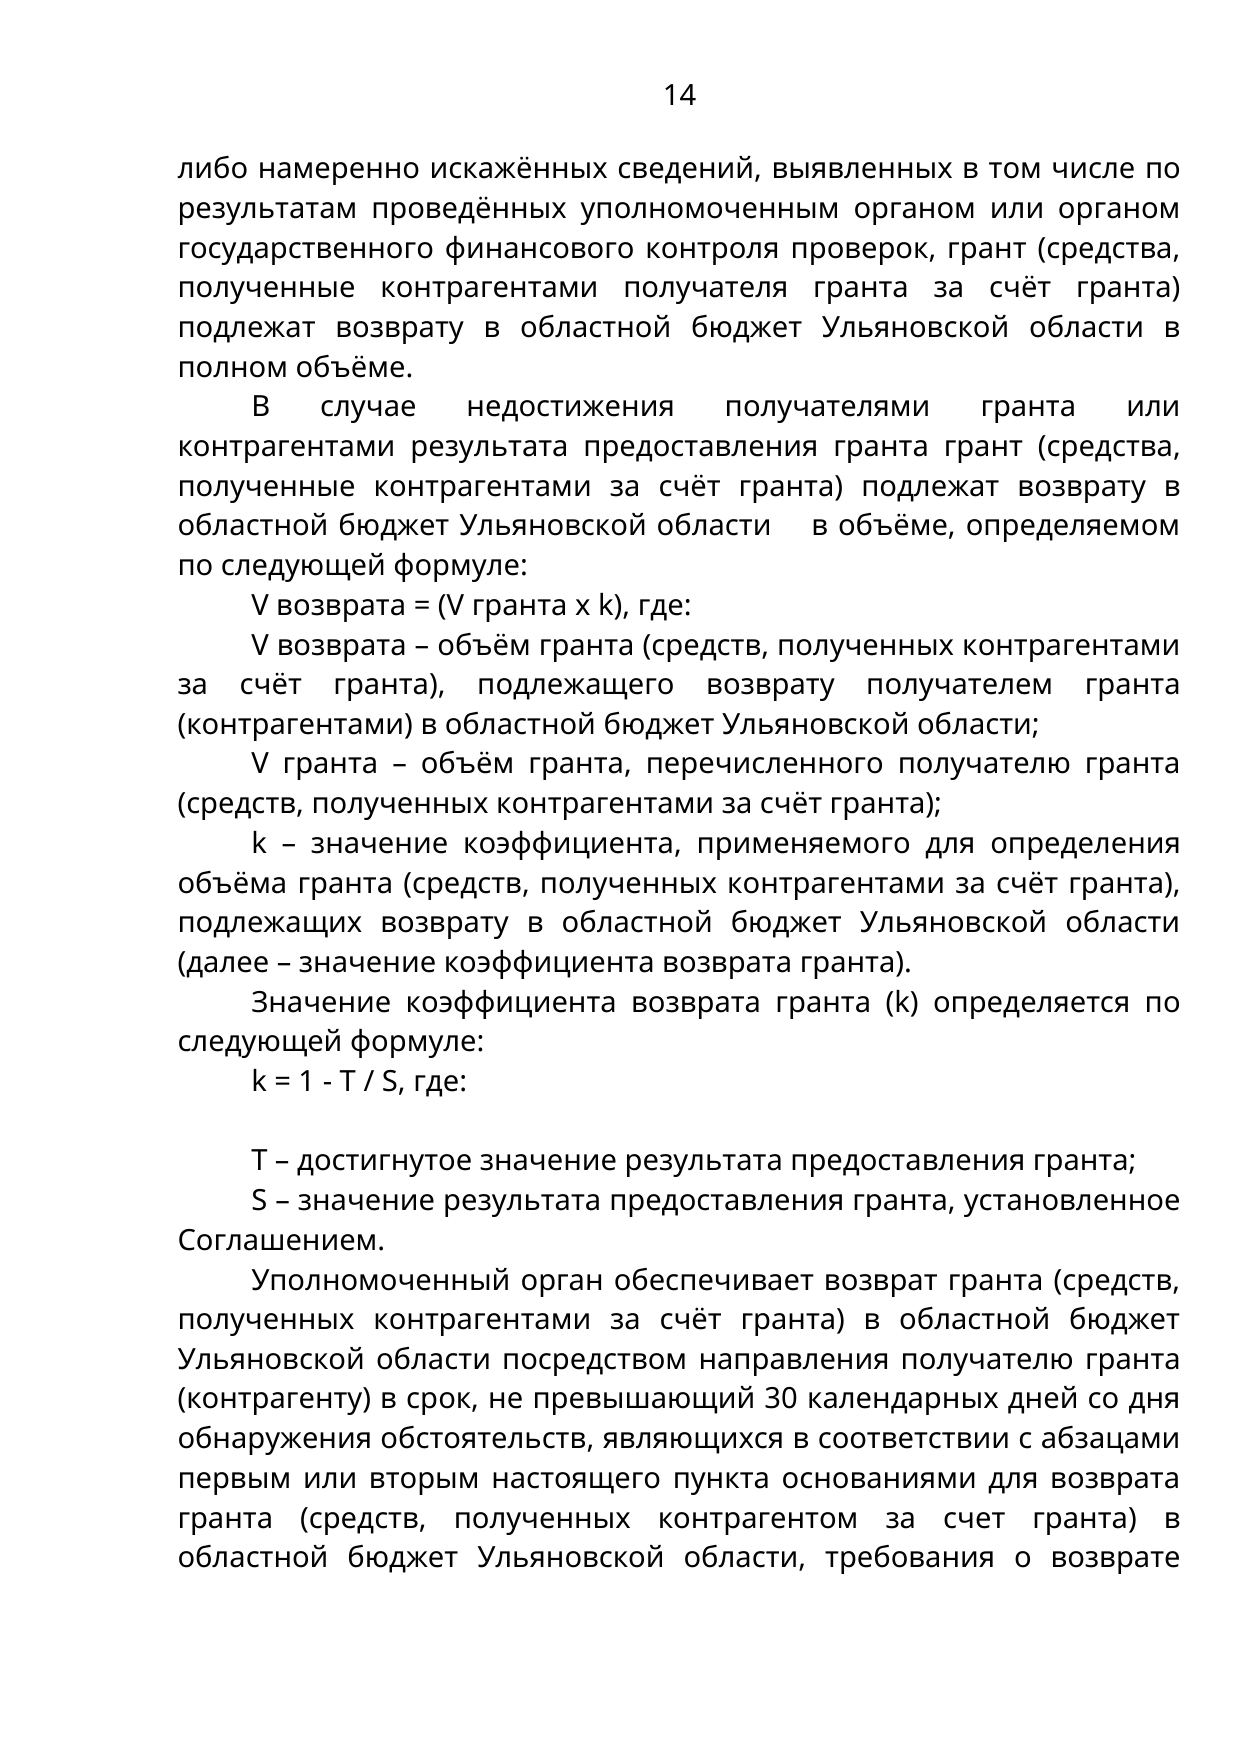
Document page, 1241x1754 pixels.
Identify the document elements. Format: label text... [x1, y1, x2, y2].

text V возврата = (V гранта х k), где: [177, 584, 1181, 624]
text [177, 1259, 1181, 1576]
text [177, 147, 1181, 386]
text Значение коэффициента возврата гранта (k) определяется по следующей формуле: [177, 981, 1181, 1060]
text В случае недостижения получателями гранта или контрагентами результата предоставления гранта грант (средства, полученные контрагентами за счёт гранта) подлежат возврату в областной бюджет Ульяновской области в объёме, определяемом по следующей формуле: [177, 386, 1181, 584]
text V гранта – объём гранта, перечисленного получателю гранта (средств, полученных контрагентами за счёт гранта); [177, 743, 1181, 822]
text V возврата – объём гранта (средств, полученных контрагентами за счёт гранта), подлежащего возврату получателем гранта (контрагентами) в областной бюджет Ульяновской области; [177, 624, 1181, 743]
text k = 1 - T / S, где: [177, 1060, 1181, 1100]
text k – значение коэффициента, применяемого для определения объёма гранта (средств, полученных контрагентами за счёт гранта), подлежащих возврату в областной бюджет Ульяновской области (далее – значение коэффициента возврата гранта). [177, 822, 1181, 981]
text T – достигнутое значение результата предоставления гранта; [177, 1140, 1181, 1179]
text S – значение результата предоставления гранта, установленное Соглашением. [177, 1179, 1181, 1259]
